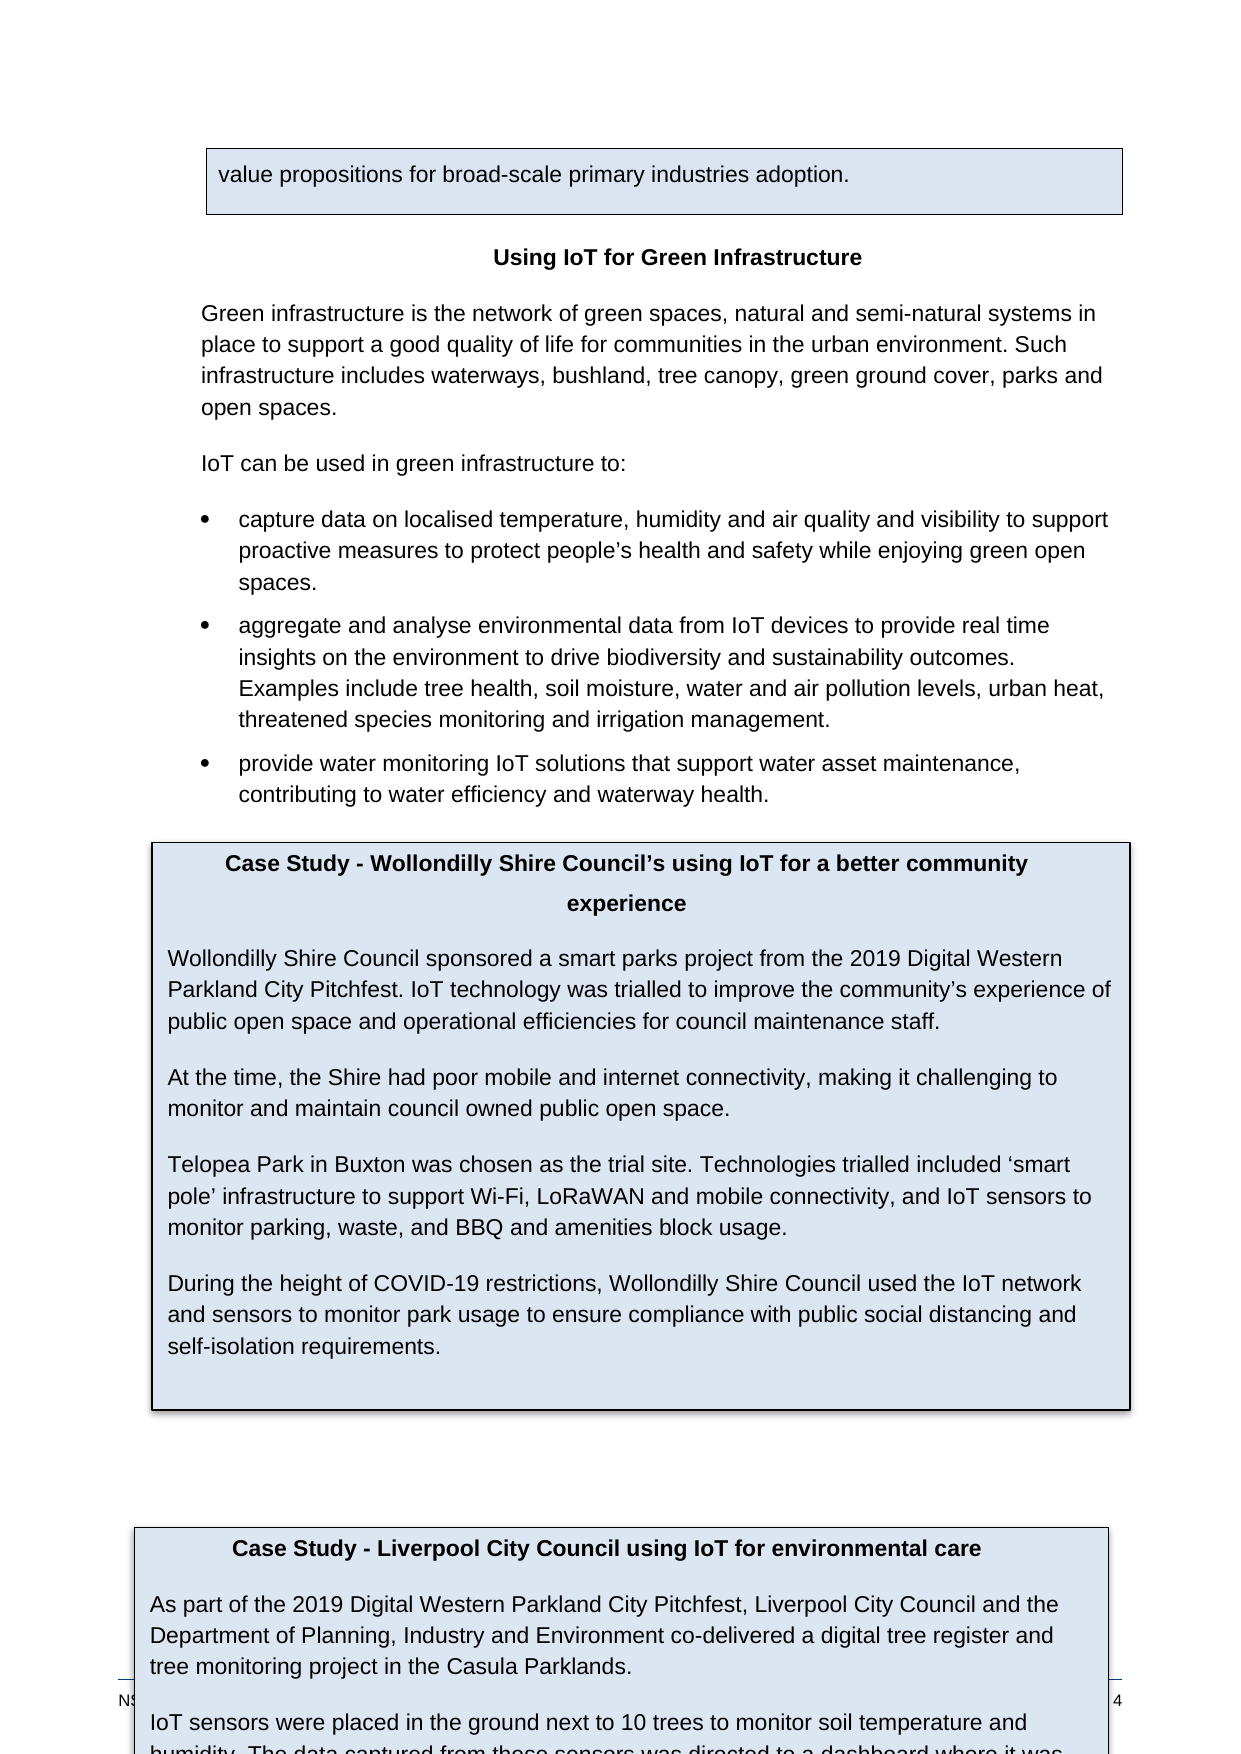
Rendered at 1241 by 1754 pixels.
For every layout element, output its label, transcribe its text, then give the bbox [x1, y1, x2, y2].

list provide water monitoring IoT solutions that support water asset maintenance, contributing to water efficiency and waterway health. [201, 746, 1122, 809]
list capture data on localised temperature, humidity and air quality and visibility to support proactive measures to protect people’s health and safety while enjoying green open spaces. [201, 502, 1122, 596]
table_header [207, 149, 1122, 214]
text Green infrastructure is the network of green spaces, natural and semi-natural systems in place to support a good quality of life for communities in the urban environment. Such infrastructure includes waterways, bushland, tree canopy, green ground cover, parks and open spaces. [201, 296, 1122, 421]
list aggregate and analyse environmental data from IoT devices to provide real time insights on the environment to drive biodiversity and sustainability outcomes. Examples include tree health, soil moisture, water and air pollution levels, urban heat, threatened species monitoring and irrigation management. [201, 609, 1122, 734]
text Using IoT for Green Infrastructure [493, 240, 1122, 271]
text IoT can be used in green infrastructure to: [201, 446, 1122, 477]
